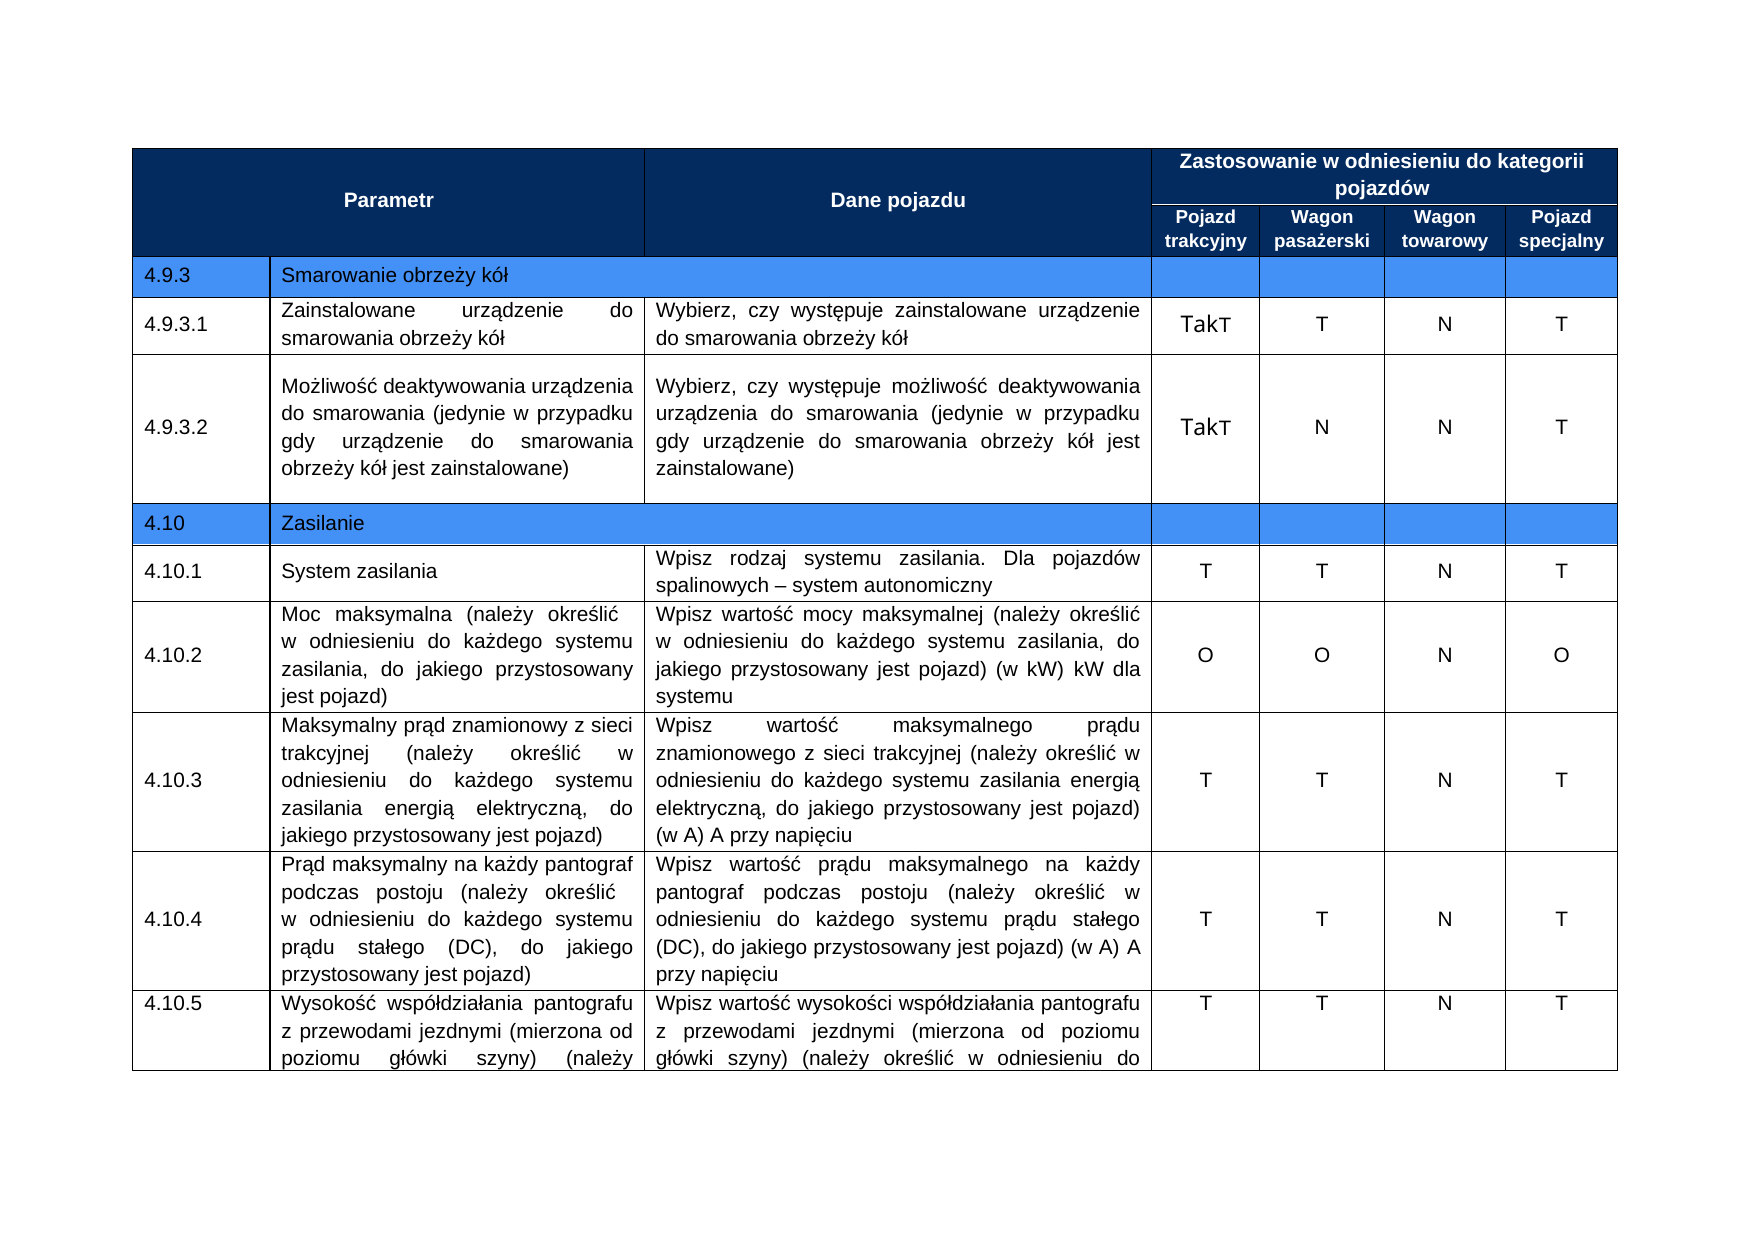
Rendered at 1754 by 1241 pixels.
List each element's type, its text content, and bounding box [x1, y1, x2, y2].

table_cell A przy napięciu [645, 852, 1151, 990]
table_cell N [1385, 602, 1505, 712]
table_cell T [1152, 713, 1259, 851]
table_cell 4.9.3 [133, 257, 269, 297]
table_cell T [1260, 991, 1384, 1070]
table_cell T [1260, 298, 1384, 353]
table_cell [645, 546, 1151, 601]
table_cell Zainstalowane urządzenie do smarowania obrzeży kół [271, 298, 644, 353]
table_cell [1506, 257, 1617, 297]
table_cell T [1506, 546, 1617, 601]
table_header Zastosowanie w odniesieniu do kategorii pojazdów [1152, 149, 1617, 204]
table_cell 4.10.1 [133, 546, 269, 601]
table_cell [1260, 257, 1384, 297]
table_cell N [1260, 355, 1384, 503]
table_cell Pojazd trakcyjny [1152, 206, 1259, 256]
table_cell [1152, 504, 1259, 544]
table_cell T [1260, 546, 1384, 601]
table_cell N [1385, 991, 1505, 1070]
table_cell T [1152, 546, 1259, 601]
table_cell O [1260, 602, 1384, 712]
table_header Parametr [133, 149, 644, 256]
table_cell kW dla systemu [645, 602, 1151, 712]
table_cell N [1385, 546, 1505, 601]
table_header Dane pojazdu [645, 149, 1151, 256]
table_cell 4.10.3 [133, 713, 269, 851]
table_cell 4.10 [133, 504, 269, 544]
table_cell [1506, 504, 1617, 544]
table_cell T [1506, 298, 1617, 353]
table_cell T [1260, 852, 1384, 990]
table_cell 4.10.2 [133, 602, 269, 712]
table_cell N [1385, 713, 1505, 851]
table_cell T [1152, 298, 1259, 353]
table_cell od m do m [645, 991, 1151, 1070]
table_cell [1152, 257, 1259, 297]
table_cell 4.10.5 [133, 991, 269, 1070]
table_cell [1385, 257, 1505, 297]
table_cell O [1152, 602, 1259, 712]
table_cell T [1260, 713, 1384, 851]
table_cell Pojazd specjalny [1506, 206, 1617, 256]
table_cell System zasilania [271, 546, 644, 601]
table_cell Smarowanie obrzeży kół [271, 257, 1151, 297]
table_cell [271, 991, 644, 1070]
table_cell A przy napięciu [645, 713, 1151, 851]
table_cell [1260, 504, 1384, 544]
table_cell Prąd maksymalny na każdy pantograf podczas postoju (należy określić w odniesieniu do każdego systemu prądu stałego (DC), do jakiego przystosowany jest pojazd) [271, 852, 644, 990]
table_cell N [1385, 355, 1505, 503]
table_cell Wagon towarowy [1385, 206, 1505, 256]
table_cell Wagon pasażerski [1260, 206, 1384, 256]
table_cell T [1152, 355, 1259, 503]
table_cell T [1506, 355, 1617, 503]
table_cell Zasilanie [271, 504, 1151, 544]
table_cell 4.9.3.2 [133, 355, 269, 503]
table_cell N [1385, 852, 1505, 990]
table_cell T [1152, 852, 1259, 990]
table_cell 4.9.3.1 [133, 298, 269, 353]
table_cell T [1152, 991, 1259, 1070]
table_cell T [1506, 852, 1617, 990]
table_cell [1385, 504, 1505, 544]
table_cell T [1506, 991, 1617, 1070]
table_cell 4.10.4 [133, 852, 269, 990]
table_cell Możliwość deaktywowania urządzenia do smarowania (jedynie w przypadku gdy urządzenie do smarowania obrzeży kół jest zainstalowane) [271, 355, 644, 503]
table_cell O [1506, 602, 1617, 712]
table_cell Moc maksymalna (należy określić w odniesieniu do każdego systemu zasilania, do jakiego przystosowany jest pojazd) [271, 602, 644, 712]
table_cell T [1506, 713, 1617, 851]
table_cell N [1385, 298, 1505, 353]
table_cell Maksymalny prąd znamionowy z sieci trakcyjnej (należy określić w odniesieniu do każdego systemu zasilania energią elektryczną, do jakiego przystosowany jest pojazd) [271, 713, 644, 851]
